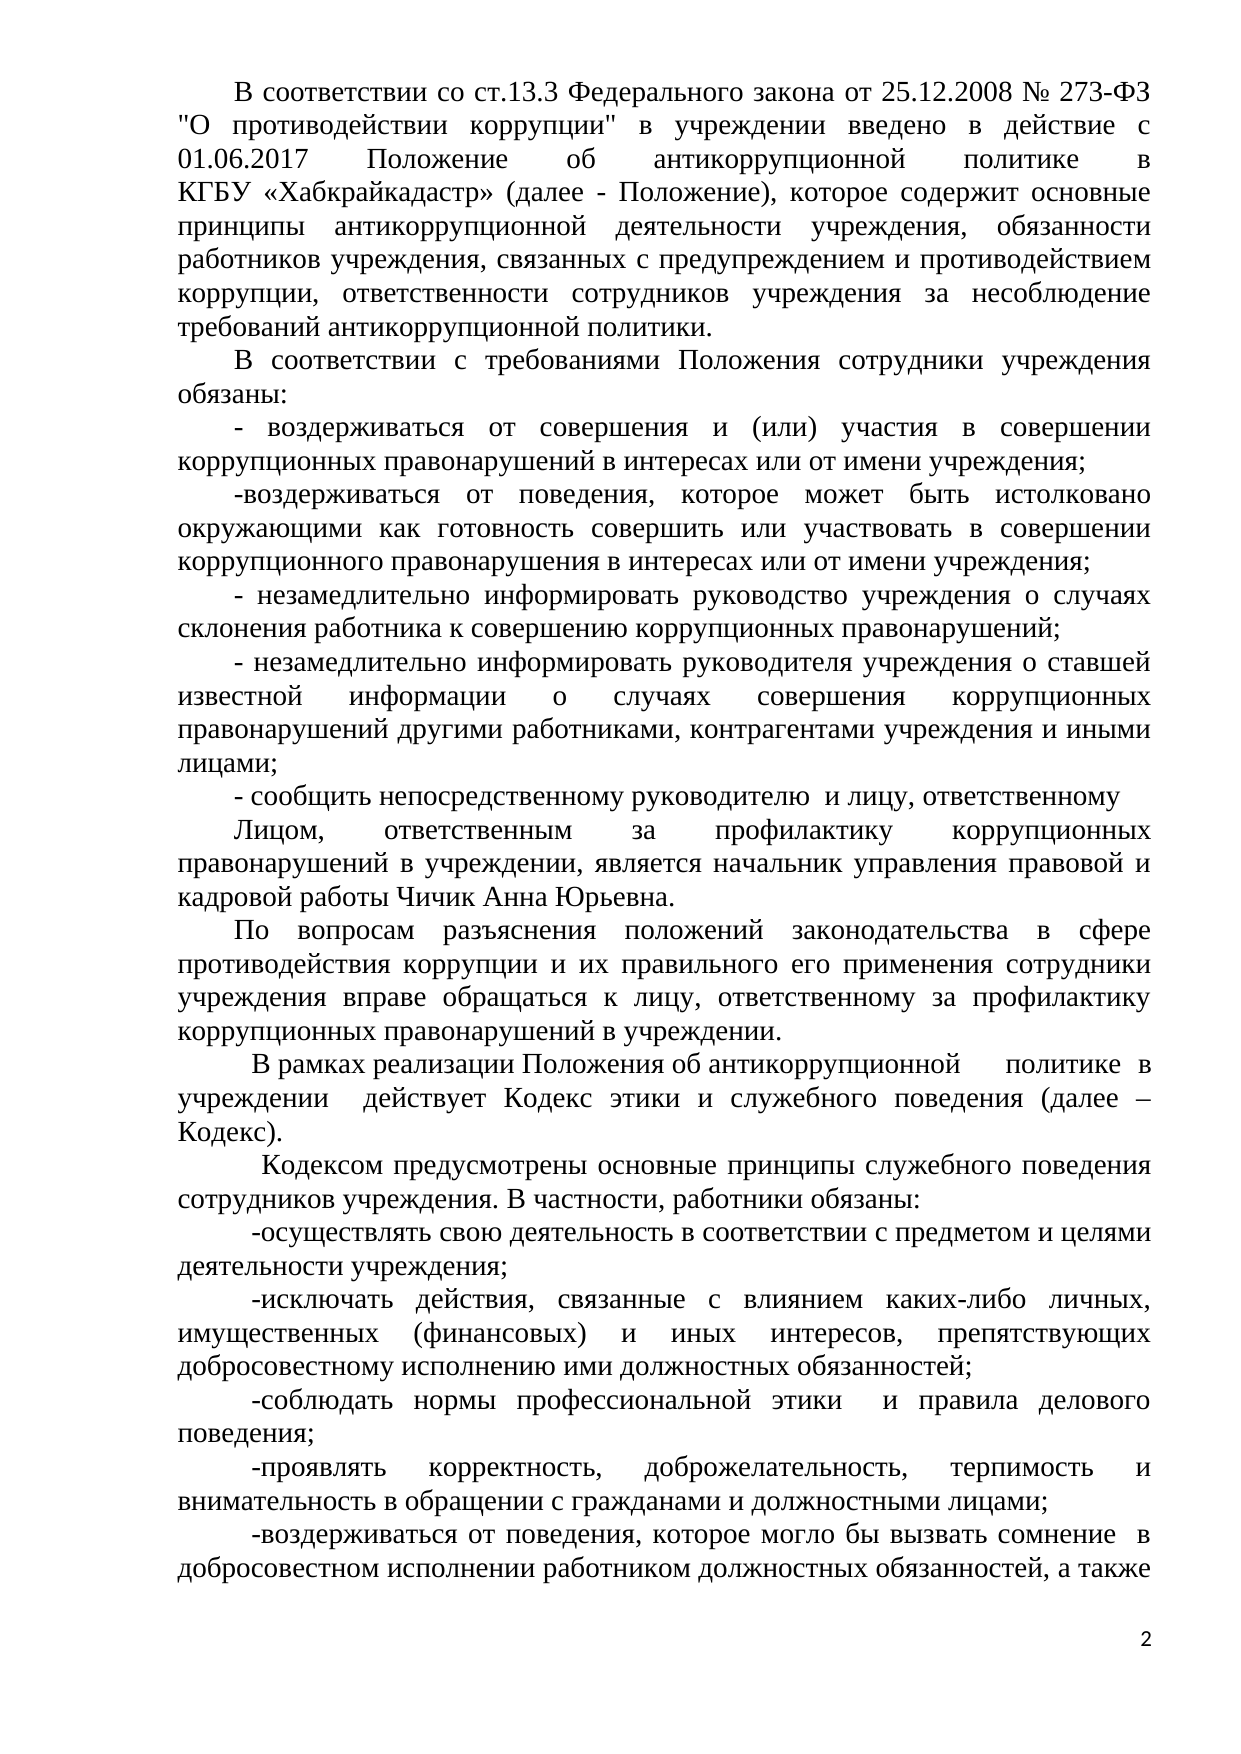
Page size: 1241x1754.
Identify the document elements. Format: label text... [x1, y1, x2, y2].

text - сообщить непосредственному руководителю и лицу, ответственному [177, 778, 1152, 812]
text - незамедлительно информировать руководителя учреждения о ставшей известной информации о случаях совершения коррупционных правонарушений другими работниками, контрагентами учреждения и иными лицами; [177, 644, 1152, 778]
text Кодексом предусмотрены основные принципы служебного поведения сотрудников учреждения. В частности, работники обязаны: [177, 1147, 1152, 1214]
text Лицом, ответственным за профилактику коррупционных правонарушений в учреждении, является начальник управления правовой и кадровой работы Чичик Анна Юрьевна. [177, 812, 1152, 912]
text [177, 1516, 1152, 1583]
text -исключать действия, связанные с влиянием каких-либо личных, имущественных (финансовых) и иных интересов, препятствующих добросовестному исполнению ими должностных обязанностей; [177, 1281, 1152, 1382]
text В соответствии с требованиями Положения сотрудники учреждения обязаны: [177, 342, 1152, 409]
text - воздерживаться от совершения и (или) участия в совершении коррупционных правонарушений в интересах или от имени учреждения; [177, 409, 1152, 476]
text В рамках реализации Положения об антикоррупционной политике в учреждении действует Кодекс этики и служебного поведения (далее – Кодекс). [177, 1047, 1152, 1147]
text -воздерживаться от поведения, которое может быть истолковано окружающими как готовность совершить или участвовать в совершении коррупционного правонарушения в интересах или от имени учреждения; [177, 476, 1152, 577]
text -проявлять корректность, доброжелательность, терпимость и внимательность в обращении с гражданами и должностными лицами; [177, 1449, 1152, 1516]
text -соблюдать нормы профессиональной этики и правила делового поведения; [177, 1382, 1152, 1449]
text - незамедлительно информировать руководство учреждения о случаях склонения работника к совершению коррупционных правонарушений; [177, 577, 1152, 644]
text -осуществлять свою деятельность в соответствии с предметом и целями деятельности учреждения; [177, 1214, 1152, 1281]
text По вопросам разъяснения положений законодательства в сфере противодействия коррупции и их правильного его применения сотрудники учреждения вправе обращаться к лицу, ответственному за профилактику коррупционных правонарушений в учреждении. [177, 912, 1152, 1047]
text В соответствии со ст.13.3 Федерального закона от 25.12.2008 № 273-ФЗ "О противодействии коррупции" в учреждении введено в действие с 01.06.2017 Положение об антикоррупционной политике в КГБУ «Хабкрайкадастр» (далее - Положение), которое содержит основные принципы антикоррупционной деятельности учреждения, обязанности работников учреждения, связанных с предупреждением и противодействием коррупции, ответственности сотрудников учреждения за несоблюдение требований антикоррупционной политики. [177, 74, 1152, 342]
